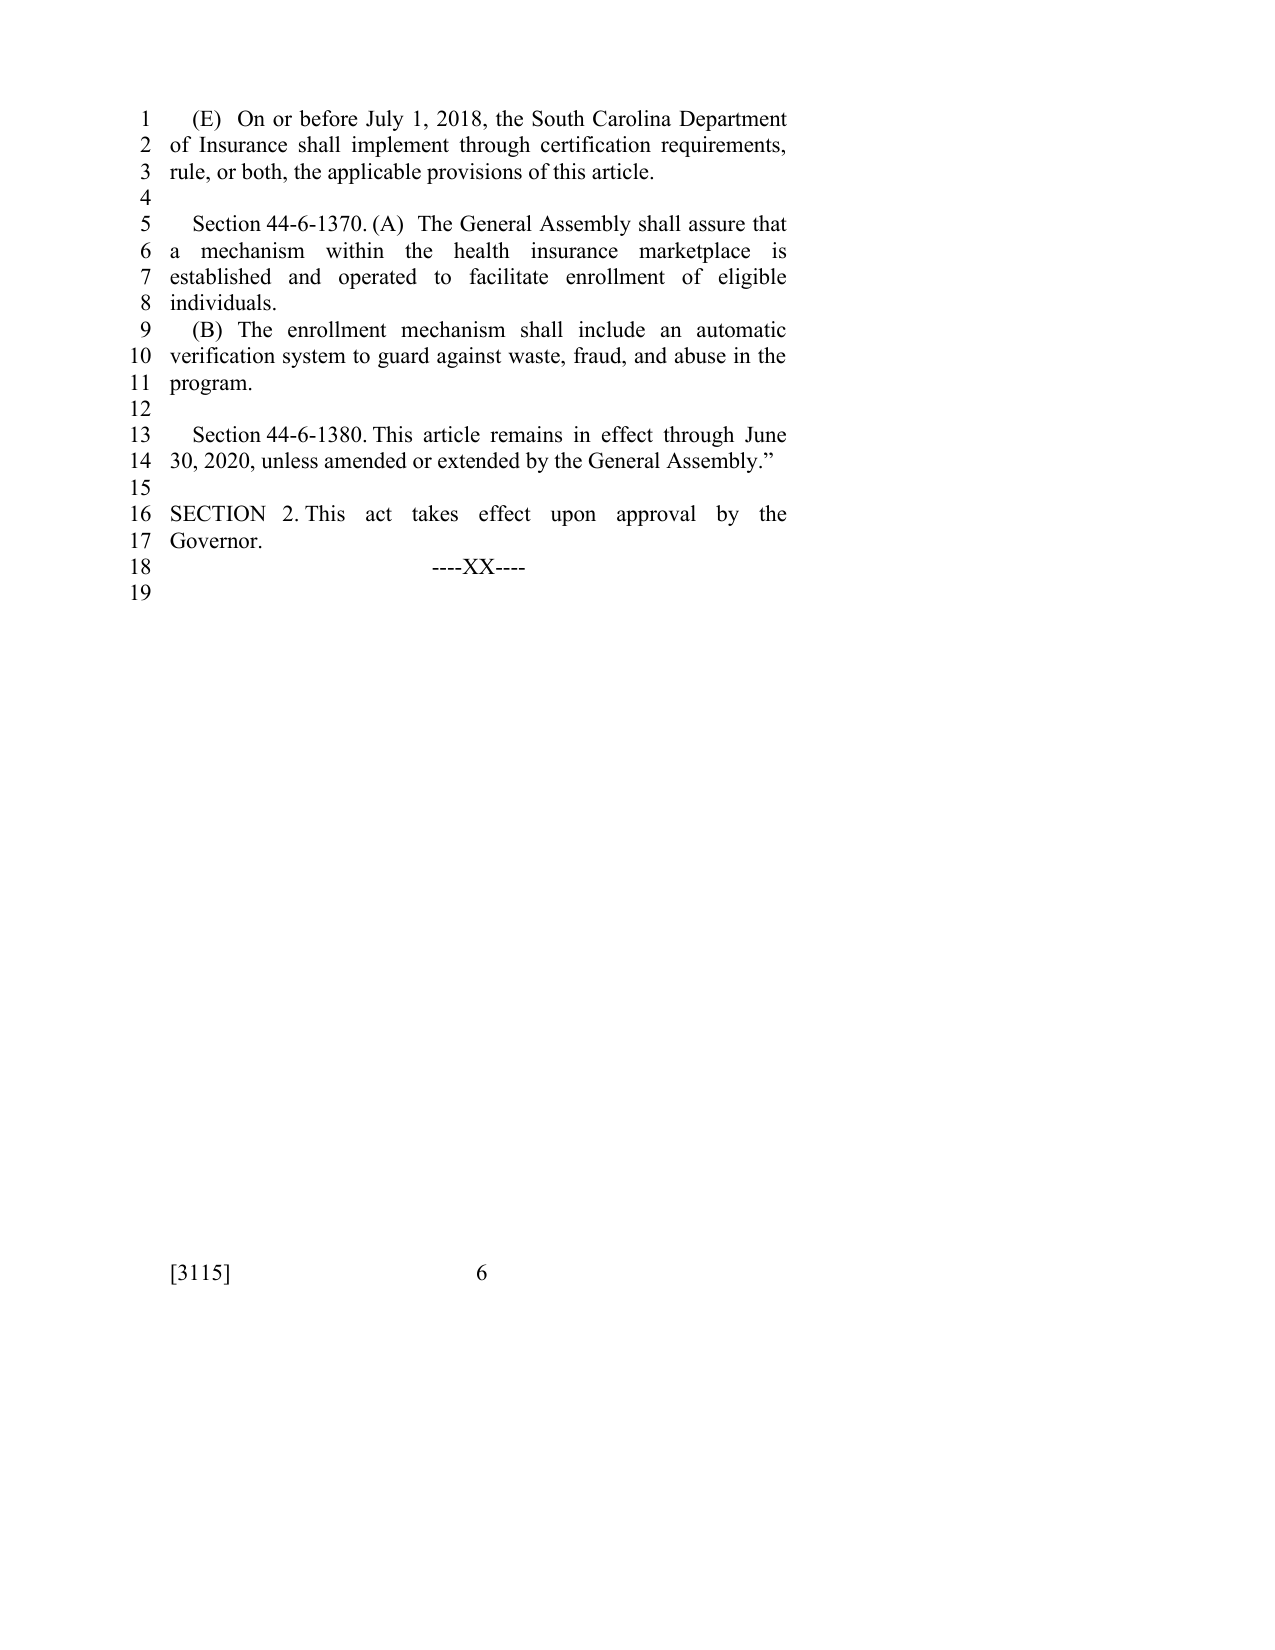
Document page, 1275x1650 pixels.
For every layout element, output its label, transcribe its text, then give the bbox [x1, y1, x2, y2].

text (B) The enrollment mechanism shall include an automatic verification system to guard against waste, fraud, and abuse in the program. [169, 316, 787, 395]
text ----XX---- [169, 553, 787, 579]
text Section 44-6-1370. (A) The General Assembly shall assure that a mechanism within the health insurance marketplace is established and operated to facilitate enrollment of eligible individuals. [169, 210, 787, 316]
text Section 44-6-1380. This article remains in effect through June 30, 2020, unless amended or extended by the General Assembly.” [169, 421, 787, 474]
text SECTION 2. This act takes effect upon approval by the Governor. [169, 500, 787, 553]
text (E) On or before July 1, 2018, the South Carolina Department of Insurance shall implement through certification requirements, rule, or both, the applicable provisions of this article. [169, 105, 787, 184]
